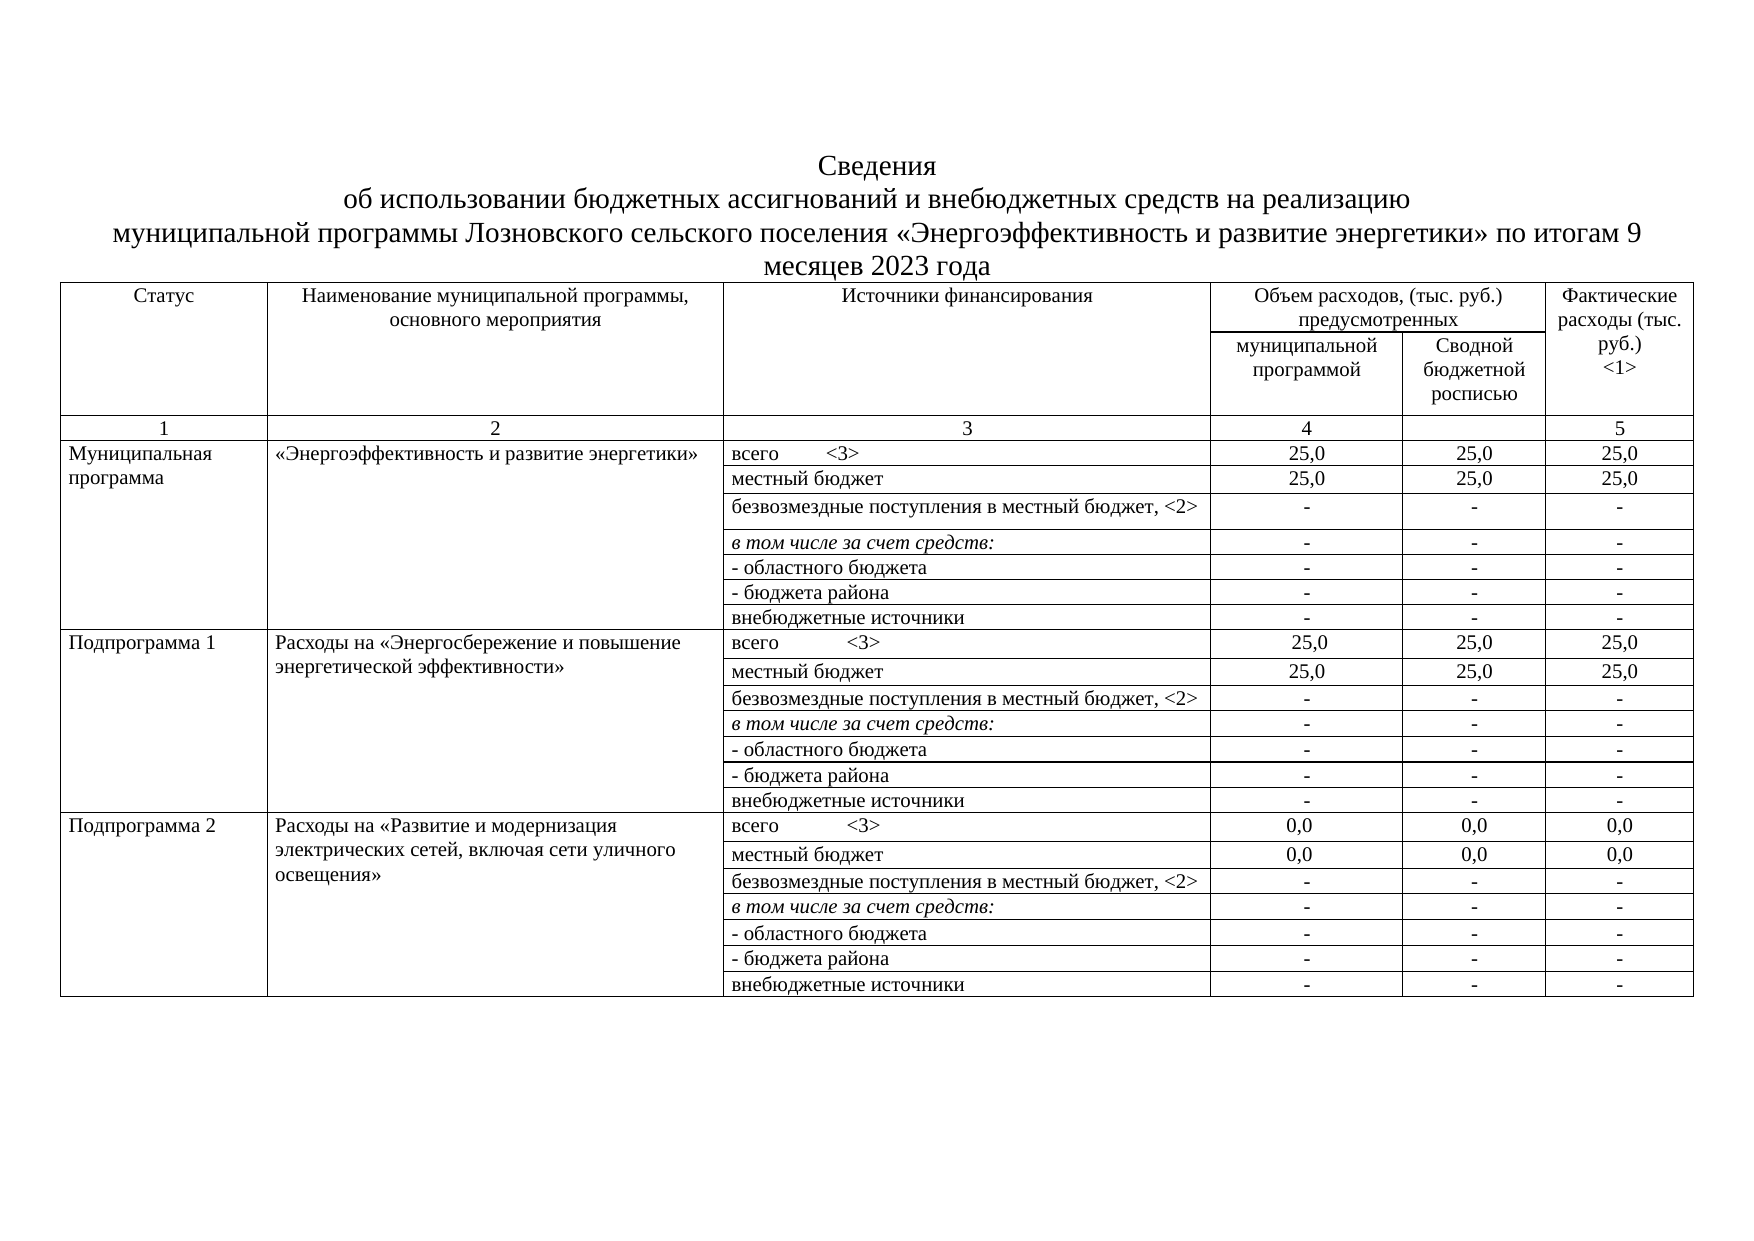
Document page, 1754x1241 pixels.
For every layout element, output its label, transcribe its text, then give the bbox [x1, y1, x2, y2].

table_cell 1 [61, 416, 267, 440]
table_cell - [1211, 711, 1402, 736]
table_cell - [1403, 580, 1545, 604]
table_cell - [1211, 494, 1402, 528]
table_cell - [1211, 946, 1402, 971]
table_cell Муниципальная программа [61, 441, 267, 629]
table_cell - [1546, 763, 1693, 787]
table_cell - [1403, 894, 1545, 919]
table_cell внебюджетные источники [724, 972, 1210, 996]
text Сведения [89, 148, 1665, 181]
table_cell - [1211, 580, 1402, 604]
table_cell в том числе за счет средств: [724, 530, 1210, 554]
table_cell - [1211, 605, 1402, 629]
table_cell безвозмездные поступления в местный бюджет, <2> [724, 494, 1210, 528]
table_cell - [1403, 555, 1545, 579]
text об использовании бюджетных ассигнований и внебюджетных средств на реализацию [89, 181, 1665, 215]
table_cell - [1403, 494, 1545, 528]
table_cell - [1403, 869, 1545, 893]
table_cell 25,0 [1211, 630, 1402, 658]
table_cell 25,0 [1403, 630, 1545, 658]
table_cell всего <3> [724, 630, 1210, 658]
table_cell - бюджета района [724, 580, 1210, 604]
table_cell муниципальной программой [1211, 333, 1402, 415]
table_cell 2 [268, 416, 723, 440]
table_cell - [1403, 711, 1545, 736]
table_cell 25,0 [1546, 441, 1693, 465]
table_cell - [1546, 711, 1693, 736]
table_cell 5 [1546, 416, 1693, 440]
table_cell 25,0 [1211, 466, 1402, 493]
table_cell - [1546, 530, 1693, 554]
table_cell всего <3> [724, 441, 1210, 465]
table_cell - [1403, 788, 1545, 812]
table_cell 3 [724, 416, 1210, 440]
table_cell - [1546, 894, 1693, 919]
table_cell местный бюджет [724, 842, 1210, 868]
table_header Объем расходов, (тыс. руб.) предусмотренных [1211, 283, 1545, 331]
table_cell 25,0 [1546, 466, 1693, 493]
table_cell [1403, 416, 1545, 440]
table_cell - [1546, 605, 1693, 629]
table_cell - областного бюджета [724, 920, 1210, 945]
table_cell 0,0 [1211, 813, 1402, 841]
table_cell - бюджета района [724, 763, 1210, 787]
table_cell - [1211, 737, 1402, 761]
table_cell внебюджетные источники [724, 605, 1210, 629]
text муниципальной программы Лозновского сельского поселения «Энергоэффективность и развитие энергетики» по итогам 9 месяцев 2023 года [89, 215, 1665, 282]
table_cell - [1211, 788, 1402, 812]
table_cell 0,0 [1403, 842, 1545, 868]
table_cell 25,0 [1403, 466, 1545, 493]
table_header Наименование муниципальной программы, основного мероприятия [268, 283, 723, 415]
table_cell - областного бюджета [724, 737, 1210, 761]
table_cell в том числе за счет средств: [724, 711, 1210, 736]
table_cell 4 [1211, 416, 1402, 440]
table_cell Расходы на «Энергосбережение и повышение энергетической эффективности» [268, 630, 723, 812]
table_cell Подпрограмма 2 [61, 813, 267, 996]
table_cell - [1546, 580, 1693, 604]
table_cell - [1546, 737, 1693, 761]
table_header Статус [61, 283, 267, 415]
table_cell всего <3> [724, 813, 1210, 841]
table_cell Подпрограмма 1 [61, 630, 267, 812]
table_cell - [1546, 494, 1693, 528]
table_cell - [1211, 530, 1402, 554]
table_cell местный бюджет [724, 659, 1210, 684]
table_cell 25,0 [1403, 659, 1545, 684]
table_cell 25,0 [1403, 441, 1545, 465]
table_cell - [1211, 920, 1402, 945]
table_cell - [1546, 788, 1693, 812]
table_cell внебюджетные источники [724, 788, 1210, 812]
table_cell Сводной бюджетной росписью [1403, 333, 1545, 415]
table_cell Расходы на «Развитие и модернизация электрических сетей, включая сети уличного освещения» [268, 813, 723, 996]
table_header Источники финансирования [724, 283, 1210, 415]
table_cell - [1546, 686, 1693, 709]
table_cell - [1403, 686, 1545, 709]
table_cell безвозмездные поступления в местный бюджет, <2> [724, 869, 1210, 893]
table_cell - [1546, 920, 1693, 945]
table_cell - [1403, 972, 1545, 996]
table_cell - [1211, 869, 1402, 893]
table_cell - [1403, 763, 1545, 787]
table_cell - [1403, 605, 1545, 629]
table_cell 25,0 [1546, 659, 1693, 684]
table_cell - [1403, 946, 1545, 971]
table_cell местный бюджет [724, 466, 1210, 493]
table_cell - [1211, 763, 1402, 787]
table_cell - [1403, 920, 1545, 945]
table_cell - [1211, 894, 1402, 919]
table_cell - [1403, 530, 1545, 554]
table_cell 0,0 [1211, 842, 1402, 868]
table_cell в том числе за счет средств: [724, 894, 1210, 919]
table_cell - [1546, 869, 1693, 893]
table_cell - [1546, 555, 1693, 579]
table_cell 0,0 [1546, 842, 1693, 868]
table_cell «Энергоэффективность и развитие энергетики» [268, 441, 723, 629]
table_header Фактические расходы (тыс. руб.) <1> [1546, 283, 1693, 415]
table_cell - [1211, 555, 1402, 579]
table_cell - [1211, 686, 1402, 709]
table_cell - областного бюджета [724, 555, 1210, 579]
table_cell 0,0 [1546, 813, 1693, 841]
table_cell - [1546, 946, 1693, 971]
table_cell 25,0 [1211, 441, 1402, 465]
table_cell безвозмездные поступления в местный бюджет, <2> [724, 686, 1210, 709]
table_cell - [1211, 972, 1402, 996]
table_cell 0,0 [1403, 813, 1545, 841]
table_cell 25,0 [1211, 659, 1402, 684]
table_cell 25,0 [1546, 630, 1693, 658]
table_cell - бюджета района [724, 946, 1210, 971]
table_cell - [1546, 972, 1693, 996]
table_cell - [1403, 737, 1545, 761]
